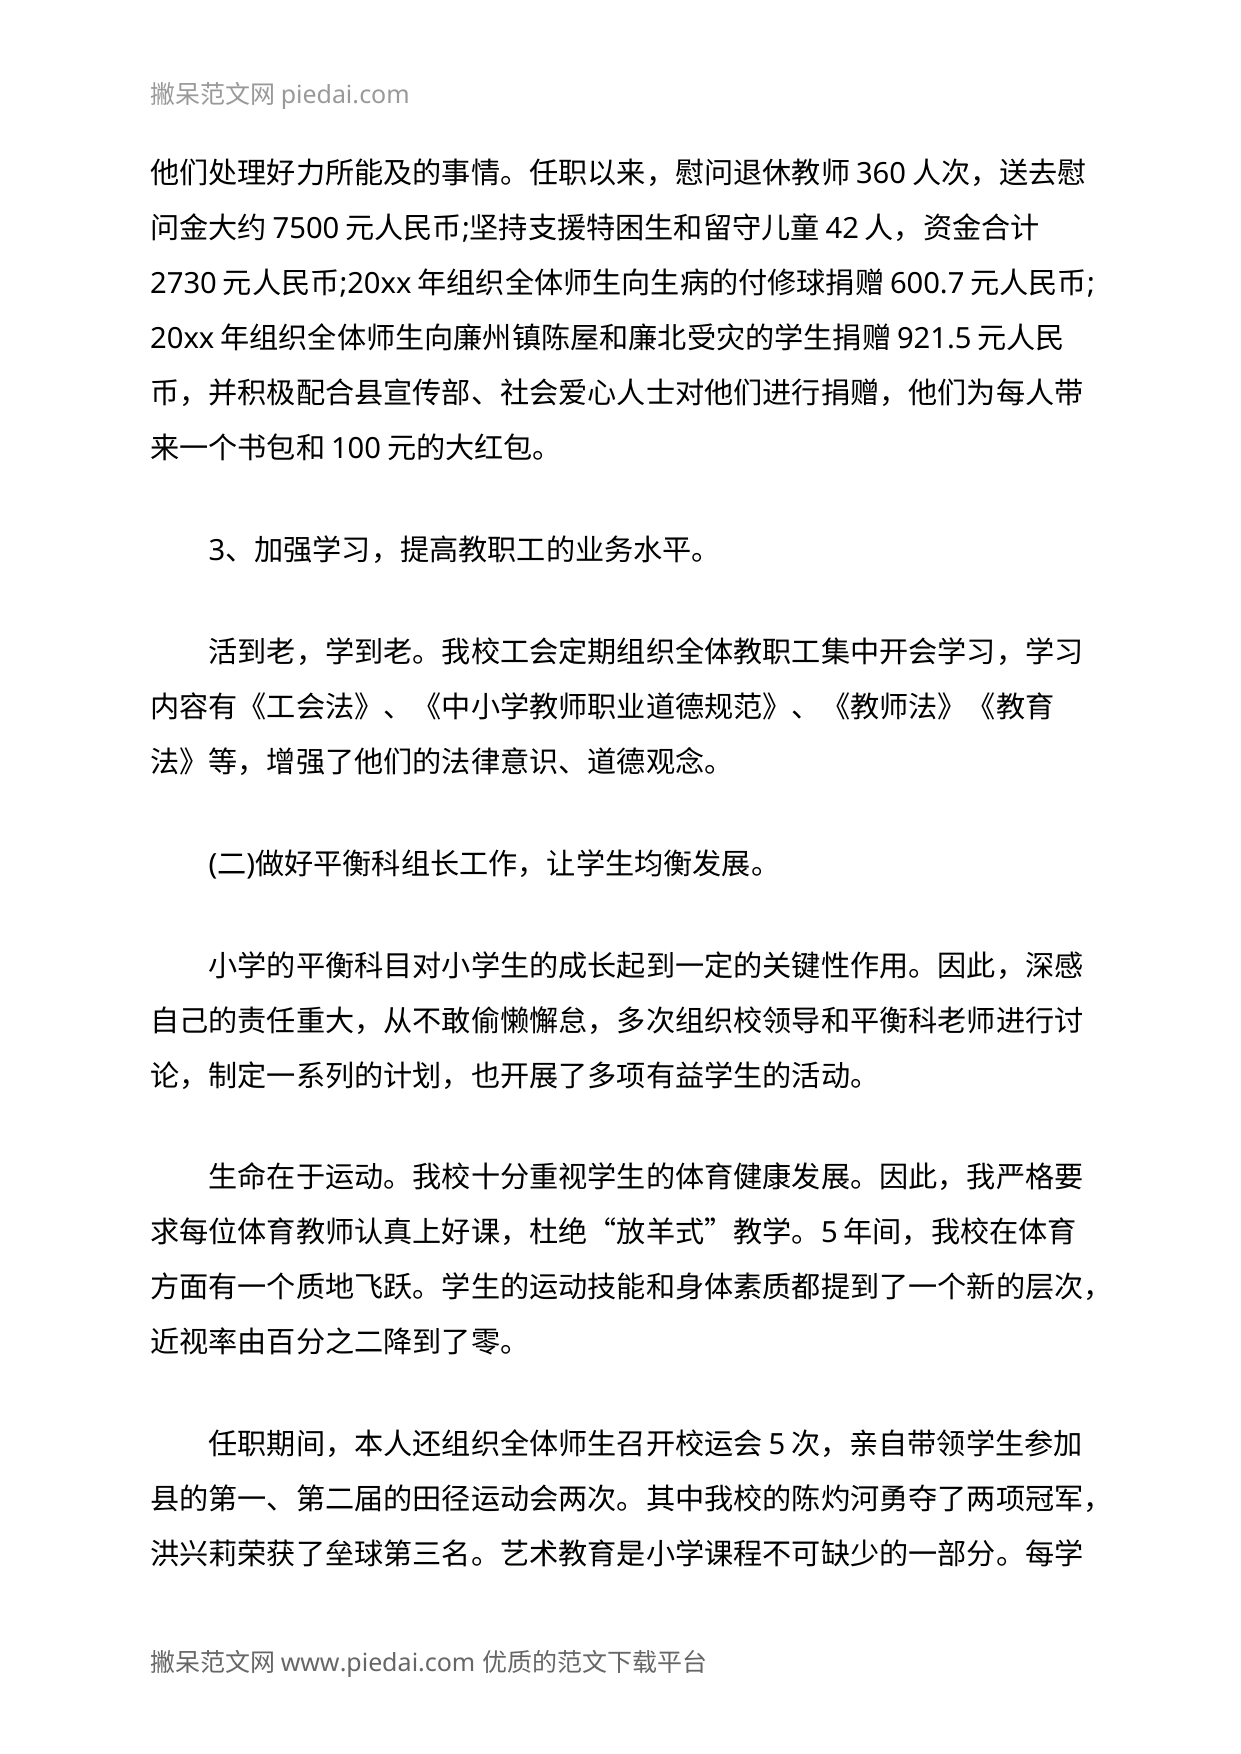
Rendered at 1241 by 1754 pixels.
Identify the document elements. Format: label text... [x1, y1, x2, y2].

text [150, 1421, 1090, 1573]
text 小学的平衡科目对小学生的成长起到一定的关键性作用。因此，深感自己的责任重大，从不敢偷懒懈怠，多次组织校领导和平衡科老师进行讨论，制定一系列的计划，也开展了多项有益学生的活动。 [150, 942, 1090, 1094]
text (二)做好平衡科组长工作，让学生均衡发展。 [150, 840, 1090, 883]
text 生命在于运动。我校十分重视学生的体育健康发展。因此，我严格要求每位体育教师认真上好课，杜绝“放羊式”教学。5年间，我校在体育方面有一个质地飞跃。学生的运动技能和身体素质都提到了一个新的层次，近视率由百分之二降到了零。 [150, 1154, 1090, 1361]
text 活到老，学到老。我校工会定期组织全体教职工集中开会学习，学习内容有《工会法》、《中小学教师职业道德规范》、《教师法》《教育法》等，增强了他们的法律意识、道德观念。 [150, 629, 1090, 781]
text 3、加强学习，提高教职工的业务水平。 [150, 527, 1090, 569]
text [150, 150, 1090, 467]
